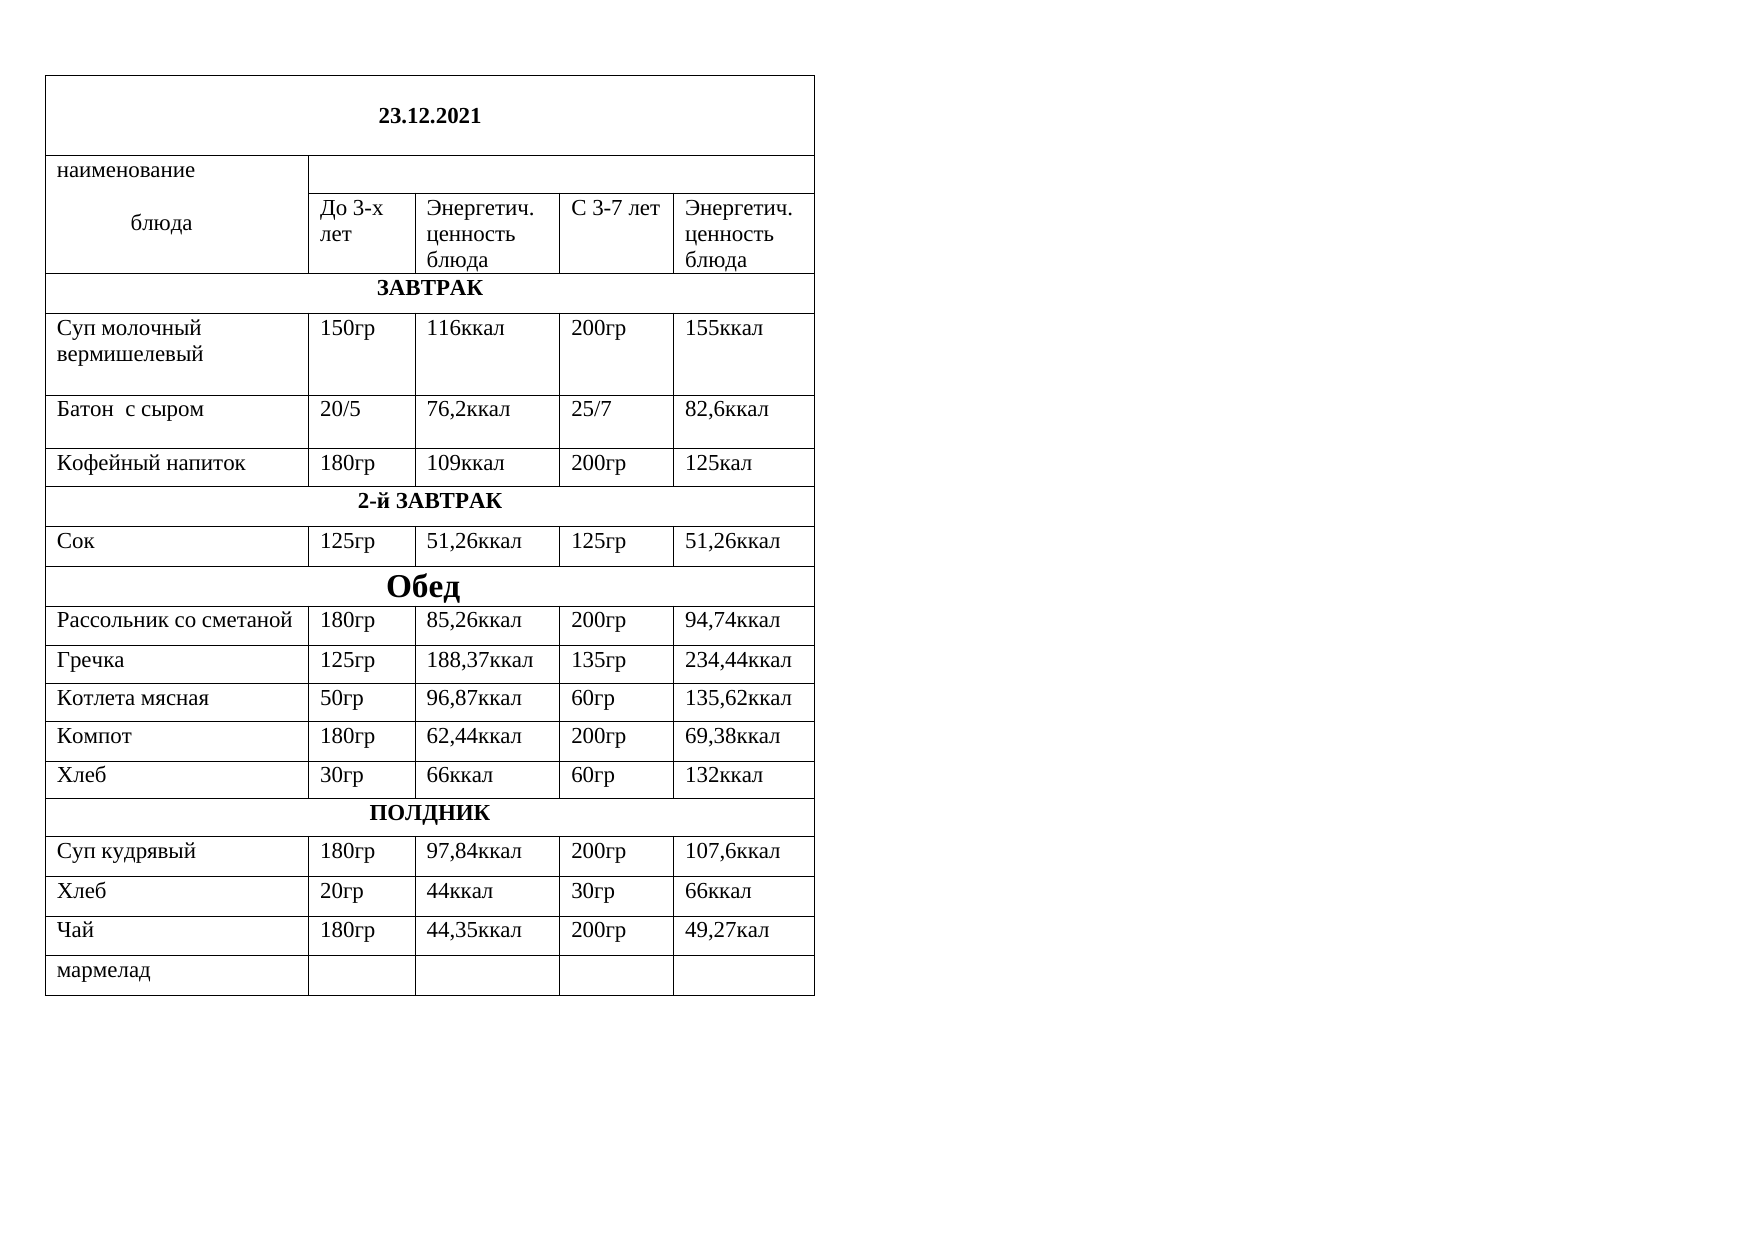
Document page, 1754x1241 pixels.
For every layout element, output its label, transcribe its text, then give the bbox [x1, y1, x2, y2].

table_cell [416, 956, 559, 995]
table_cell 125гр [560, 527, 673, 566]
table_cell Хлеб [46, 877, 308, 916]
table_cell 50гр [309, 684, 415, 721]
table_cell Котлета мясная [46, 684, 308, 721]
table_cell 2-й ЗАВТРАК [46, 487, 814, 526]
table_cell 135гр [560, 646, 673, 683]
table_cell 25/7 [560, 396, 673, 448]
table_cell 107,6ккал [674, 837, 814, 876]
table_cell Энергетич. ценность блюда [416, 194, 559, 273]
table_cell Чай [46, 917, 308, 955]
table_cell 96,87ккал [416, 684, 559, 721]
table_cell 155ккал [674, 314, 814, 394]
table_cell 180гр [309, 449, 415, 486]
table_cell 69,38ккал [674, 722, 814, 761]
table_cell 200гр [560, 607, 673, 645]
table_cell Гречка [46, 646, 308, 683]
table_cell Рассольник со сметаной [46, 607, 308, 645]
table_header 23.12.2021 [46, 76, 814, 155]
table_cell 85,26ккал [416, 607, 559, 645]
table_cell 234,44ккал [674, 646, 814, 683]
table_cell 44ккал [416, 877, 559, 916]
table_cell Кофейный напиток [46, 449, 308, 486]
table_cell 150гр [309, 314, 415, 394]
table_cell 51,26ккал [416, 527, 559, 566]
table_cell 188,37ккал [416, 646, 559, 683]
table_cell 66ккал [674, 877, 814, 916]
table_cell 200гр [560, 722, 673, 761]
table_cell 51,26ккал [674, 527, 814, 566]
table_cell 116ккал [416, 314, 559, 394]
table_cell 97,84ккал [416, 837, 559, 876]
table_cell [674, 956, 814, 995]
table_cell 20гр [309, 877, 415, 916]
table_cell С 3-7 лет [560, 194, 673, 273]
table_cell 180гр [309, 607, 415, 645]
table_cell [309, 156, 814, 193]
table_cell 66ккал [416, 762, 559, 798]
table_cell 49,27кал [674, 917, 814, 955]
table_cell 180гр [309, 837, 415, 876]
table_cell Энергетич. ценность блюда [674, 194, 814, 273]
table_cell 200гр [560, 449, 673, 486]
table_cell 180гр [309, 917, 415, 955]
table_cell [309, 956, 415, 995]
table_cell 125кал [674, 449, 814, 486]
table_cell 125гр [309, 646, 415, 683]
table_cell 200гр [560, 314, 673, 394]
table_cell 62,44ккал [416, 722, 559, 761]
table_cell До 3-х лет [309, 194, 415, 273]
table_cell 60гр [560, 684, 673, 721]
table_cell Обед [46, 567, 814, 606]
table_cell 109ккал [416, 449, 559, 486]
table_cell мармелад [46, 956, 308, 995]
table_cell 82,6ккал [674, 396, 814, 448]
table_cell Суп кудрявый [46, 837, 308, 876]
table_cell 180гр [309, 722, 415, 761]
table_cell Хлеб [46, 762, 308, 798]
table_cell Батон с сыром [46, 396, 308, 448]
table_cell ЗАВТРАК [46, 274, 814, 313]
table_cell 30гр [309, 762, 415, 798]
table_cell 76,2ккал [416, 396, 559, 448]
table_cell 94,74ккал [674, 607, 814, 645]
table_cell 125гр [309, 527, 415, 566]
table_cell наименование блюда [46, 156, 308, 273]
table_cell [560, 956, 673, 995]
table_cell Сок [46, 527, 308, 566]
table_cell 44,35ккал [416, 917, 559, 955]
table_cell 132ккал [674, 762, 814, 798]
table_cell 200гр [560, 917, 673, 955]
table_cell 135,62ккал [674, 684, 814, 721]
table_cell 20/5 [309, 396, 415, 448]
table_cell Компот [46, 722, 308, 761]
table_cell ПОЛДНИК [46, 799, 814, 836]
table_cell 30гр [560, 877, 673, 916]
table_cell 60гр [560, 762, 673, 798]
table_cell Суп молочный вермишелевый [46, 314, 308, 394]
table_cell 200гр [560, 837, 673, 876]
